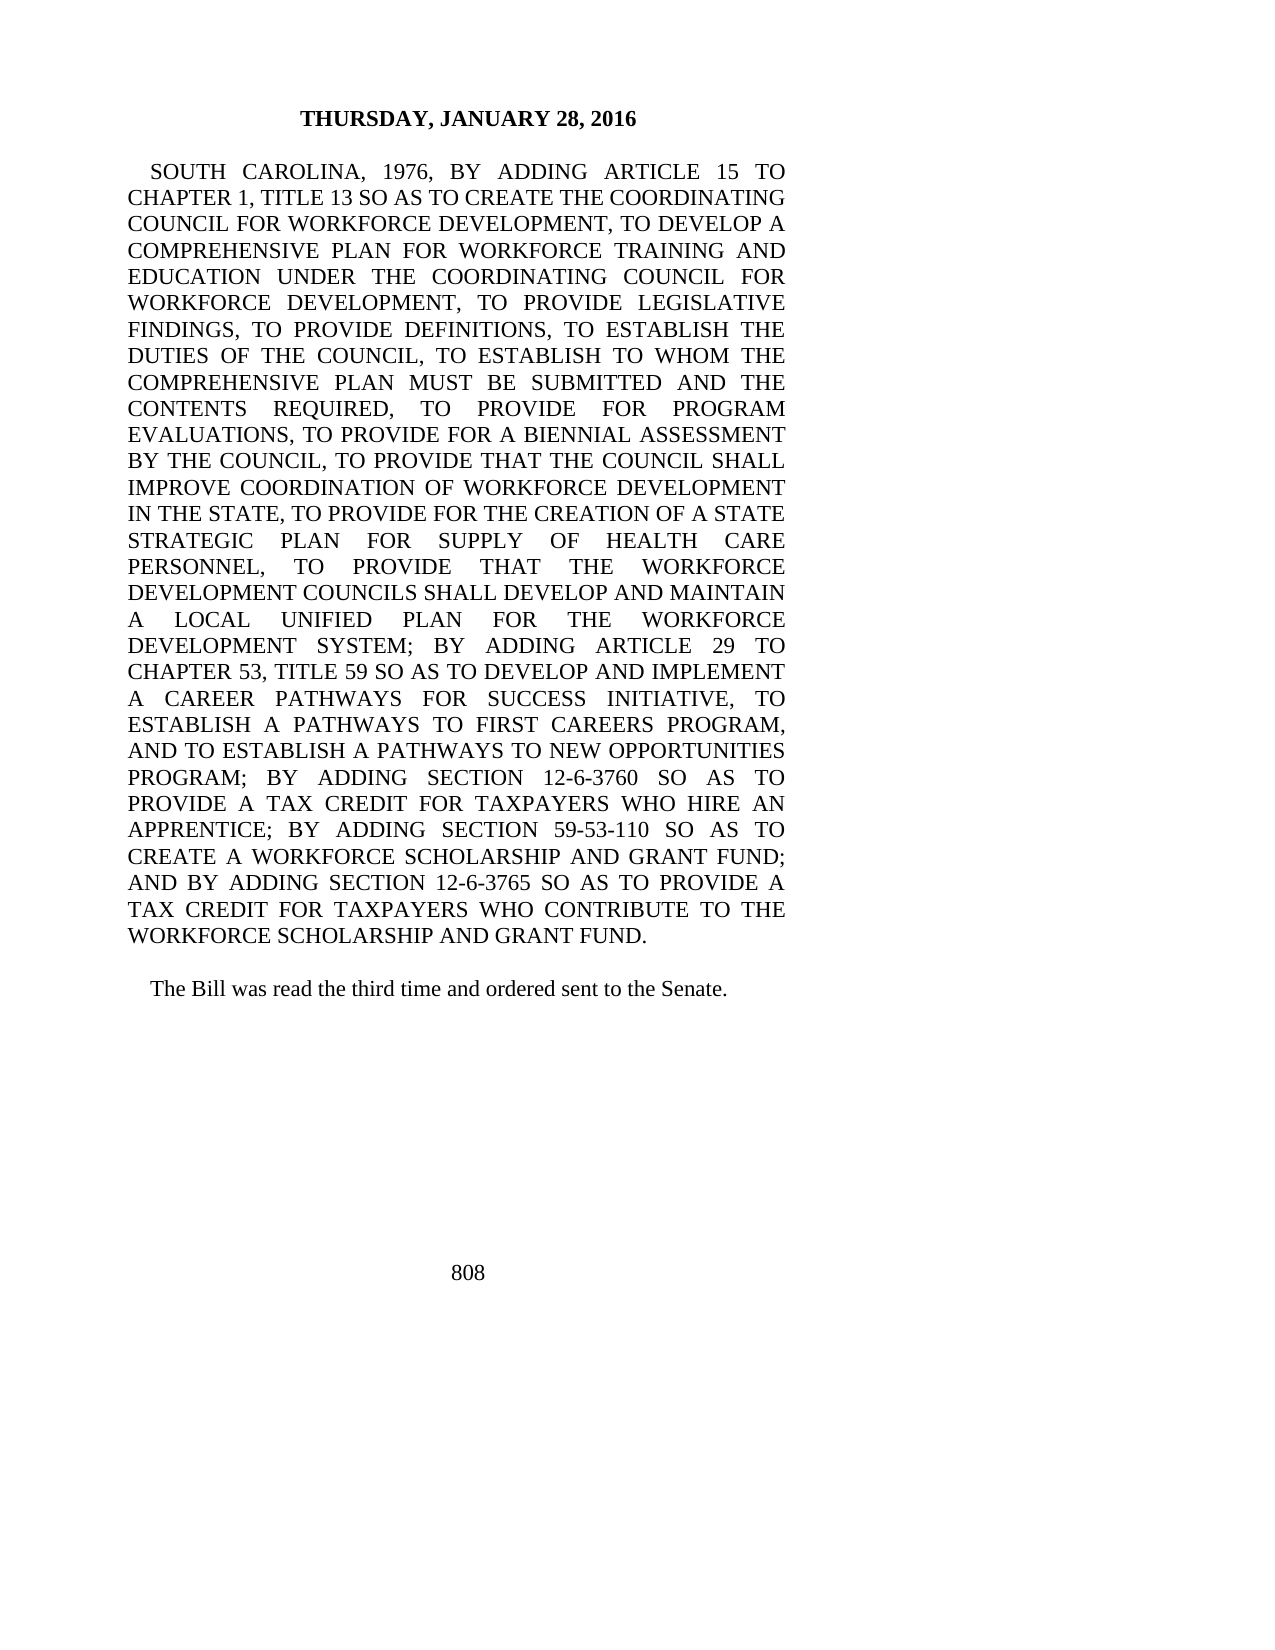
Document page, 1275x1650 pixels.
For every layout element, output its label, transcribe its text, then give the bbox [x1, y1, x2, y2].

text SOUTH CAROLINA, 1976, BY ADDING ARTICLE 15 TO CHAPTER 1, TITLE 13 SO AS TO CREATE THE COORDINATING COUNCIL FOR WORKFORCE DEVELOPMENT, TO DEVELOP A COMPREHENSIVE PLAN FOR WORKFORCE TRAINING AND EDUCATION UNDER THE COORDINATING COUNCIL FOR WORKFORCE DEVELOPMENT, TO PROVIDE LEGISLATIVE FINDINGS, TO PROVIDE DEFINITIONS, TO ESTABLISH THE DUTIES OF THE COUNCIL, TO ESTABLISH TO WHOM THE COMPREHENSIVE PLAN MUST BE SUBMITTED AND THE CONTENTS REQUIRED, TO PROVIDE FOR PROGRAM EVALUATIONS, TO PROVIDE FOR A BIENNIAL ASSESSMENT BY THE COUNCIL, TO PROVIDE THAT THE COUNCIL SHALL IMPROVE COORDINATION OF WORKFORCE DEVELOPMENT IN THE STATE, TO PROVIDE FOR THE CREATION OF A STATE STRATEGIC PLAN FOR SUPPLY OF HEALTH CARE PERSONNEL, TO PROVIDE THAT THE WORKFORCE DEVELOPMENT COUNCILS SHALL DEVELOP AND MAINTAIN A LOCAL UNIFIED PLAN FOR THE WORKFORCE DEVELOPMENT SYSTEM; BY ADDING ARTICLE 29 TO CHAPTER 53, TITLE 59 SO AS TO DEVELOP AND IMPLEMENT A CAREER PATHWAYS FOR SUCCESS INITIATIVE, TO ESTABLISH A PATHWAYS TO FIRST CAREERS PROGRAM, AND TO ESTABLISH A PATHWAYS TO NEW OPPORTUNITIES PROGRAM; BY ADDING SECTION 12-6-3760 SO AS TO PROVIDE A TAX CREDIT FOR TAXPAYERS WHO HIRE AN APPRENTICE; BY ADDING SECTION 59-53-110 SO AS TO CREATE A WORKFORCE SCHOLARSHIP AND GRANT FUND; AND BY ADDING SECTION 12-6-3765 SO AS TO PROVIDE A TAX CREDIT FOR TAXPAYERS WHO CONTRIBUTE TO THE WORKFORCE SCHOLARSHIP AND GRANT FUND. [127, 158, 786, 948]
text The Bill was read the third time and ordered sent to the Senate. [127, 975, 786, 1001]
